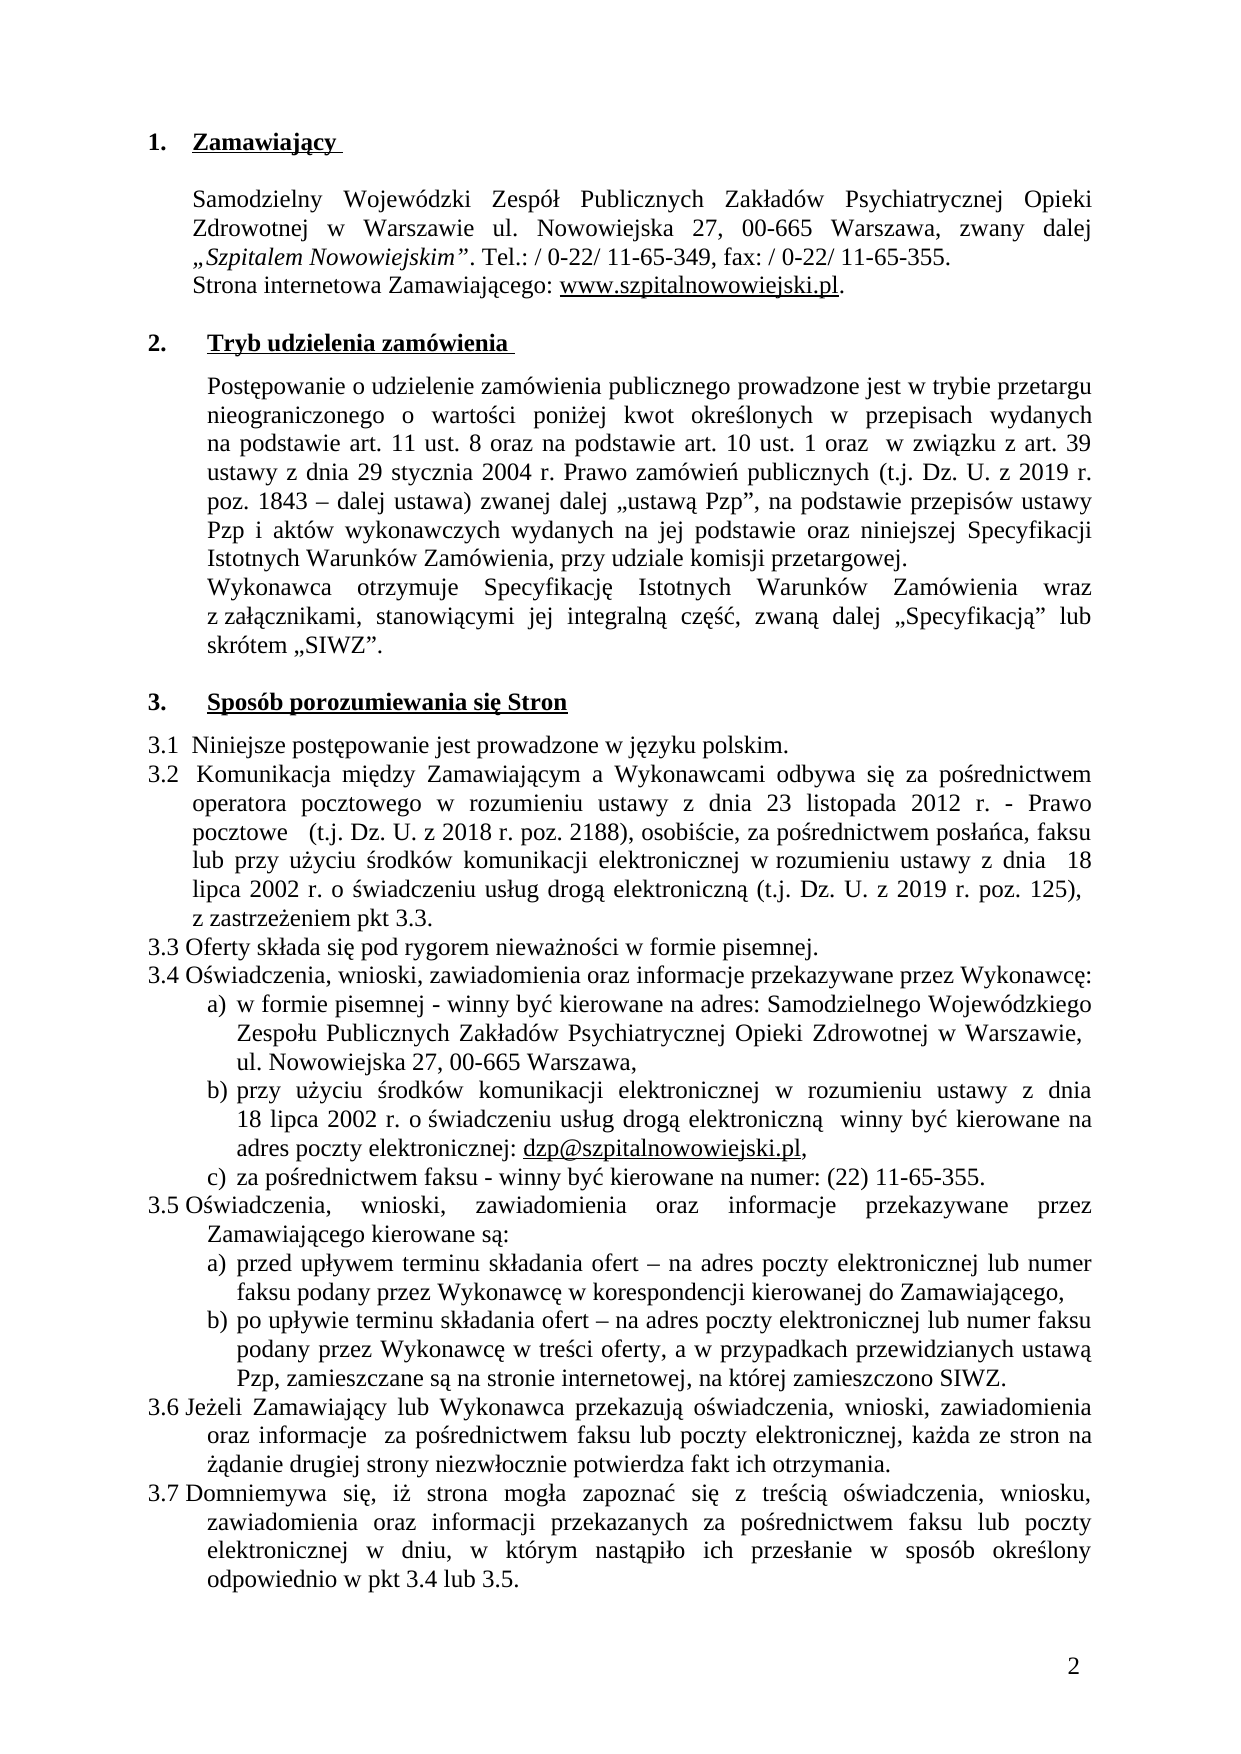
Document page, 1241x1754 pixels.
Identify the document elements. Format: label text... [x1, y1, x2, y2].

list w formie pisemnej - winny być kierowane na adres: Samodzielnego Wojewódzkiego Zespołu Publicznych Zakładów Psychiatrycznej Opieki Zdrowotnej w Warszawie, ul. Nowowiejska 27, 00-665 Warszawa, [207, 989, 1092, 1075]
list Oferty składa się pod rygorem nieważności w formie pisemnej. [148, 932, 1092, 960]
list Domniemywa się, iż strona mogła zapoznać się z treścią oświadczenia, wniosku, zawiadomienia oraz informacji przekazanych za pośrednictwem faksu lub poczty elektronicznej w dniu, w którym nastąpiło ich przesłanie w sposób określony odpowiednio w pkt 3.4 lub 3.5. [148, 1478, 1092, 1593]
text Wykonawca otrzymuje Specyfikację Istotnych Warunków Zamówienia wraz z załącznikami, stanowiącymi jej integralną część, zwaną dalej „Specyfikacją” lub skrótem „SIWZ”. [207, 572, 1092, 658]
subtitle Postępowanie o udzielenie zamówienia publicznego prowadzone jest w trybie przetargu nieograniczonego o wartości poniżej kwot określonych w przepisach wydanych na podstawie art. 11 ust. 8 oraz na podstawie art. 10 ust. 1 oraz w związku z art. 39 ustawy z dnia 29 stycznia 2004 r. Prawo zamówień publicznych (t.j. Dz. U. z 2019 r. poz. 1843 – dalej ustawa) zwanej dalej „ustawą Pzp”, na podstawie przepisów ustawy Pzp i aktów wykonawczych wydanych na jej podstawie oraz niniejszej Specyfikacji Istotnych Warunków Zamówienia, przy udziale komisji przetargowej. [207, 371, 1092, 572]
list Niniejsze postępowanie jest prowadzone w języku polskim. [148, 730, 1092, 759]
list Oświadczenia, wnioski, zawiadomienia oraz informacje przekazywane przez Zamawiającego kierowane są: [148, 1190, 1092, 1248]
list Sposób porozumiewania się Stron [148, 687, 1092, 716]
text Samodzielny Wojewódzki Zespół Publicznych Zakładów Psychiatrycznej Opieki Zdrowotnej w Warszawie ul. Nowowiejska 27, 00-665 Warszawa, zwany dalej „Szpitalem Nowowiejskim”. Tel.: / 0-22/ 11-65-349, fax: / 0-22/ 11-65-355. [192, 184, 1092, 270]
text Strona internetowa Zamawiającego: www.szpitalnowowiejski.pl. [192, 270, 1092, 299]
list Oświadczenia, wnioski, zawiadomienia oraz informacje przekazywane przez Wykonawcę: [148, 960, 1092, 989]
list po upływie terminu składania ofert – na adres poczty elektronicznej lub numer faksu podany przez Wykonawcę w treści oferty, a w przypadkach przewidzianych ustawą Pzp, zamieszczane są na stronie internetowej, na której zamieszczono SIWZ. [207, 1305, 1092, 1392]
list za pośrednictwem faksu - winny być kierowane na numer: (22) 11-65-355. [207, 1162, 1092, 1190]
list przed upływem terminu składania ofert – na adres poczty elektronicznej lub numer faksu podany przez Wykonawcę w korespondencji kierowanej do Zamawiającego, [207, 1248, 1092, 1305]
list przy użyciu środków komunikacji elektronicznej w rozumieniu ustawy z dnia 18 lipca 2002 r. o świadczeniu usług drogą elektroniczną winny być kierowane na adres poczty elektronicznej: dzp@szpitalnowowiejski.pl, [207, 1075, 1092, 1162]
subtitle Zamawiający [148, 127, 1092, 155]
list Tryb udzielenia zamówienia [148, 328, 1092, 357]
list Jeżeli Zamawiający lub Wykonawca przekazują oświadczenia, wnioski, zawiadomienia oraz informacje za pośrednictwem faksu lub poczty elektronicznej, każda ze stron na żądanie drugiej strony niezwłocznie potwierdza fakt ich otrzymania. [148, 1392, 1092, 1478]
list Komunikacja między Zamawiającym a Wykonawcami odbywa się za pośrednictwem operatora pocztowego w rozumieniu ustawy z dnia 23 listopada 2012 r. - Prawo pocztowe (t.j. Dz. U. z 2018 r. poz. 2188), osobiście, za pośrednictwem posłańca, faksu lub przy użyciu środków komunikacji elektronicznej w rozumieniu ustawy z dnia 18 lipca 2002 r. o świadczeniu usług drogą elektroniczną (t.j. Dz. U. z 2019 r. poz. 125), z zastrzeżeniem pkt 3.3. [148, 759, 1092, 932]
